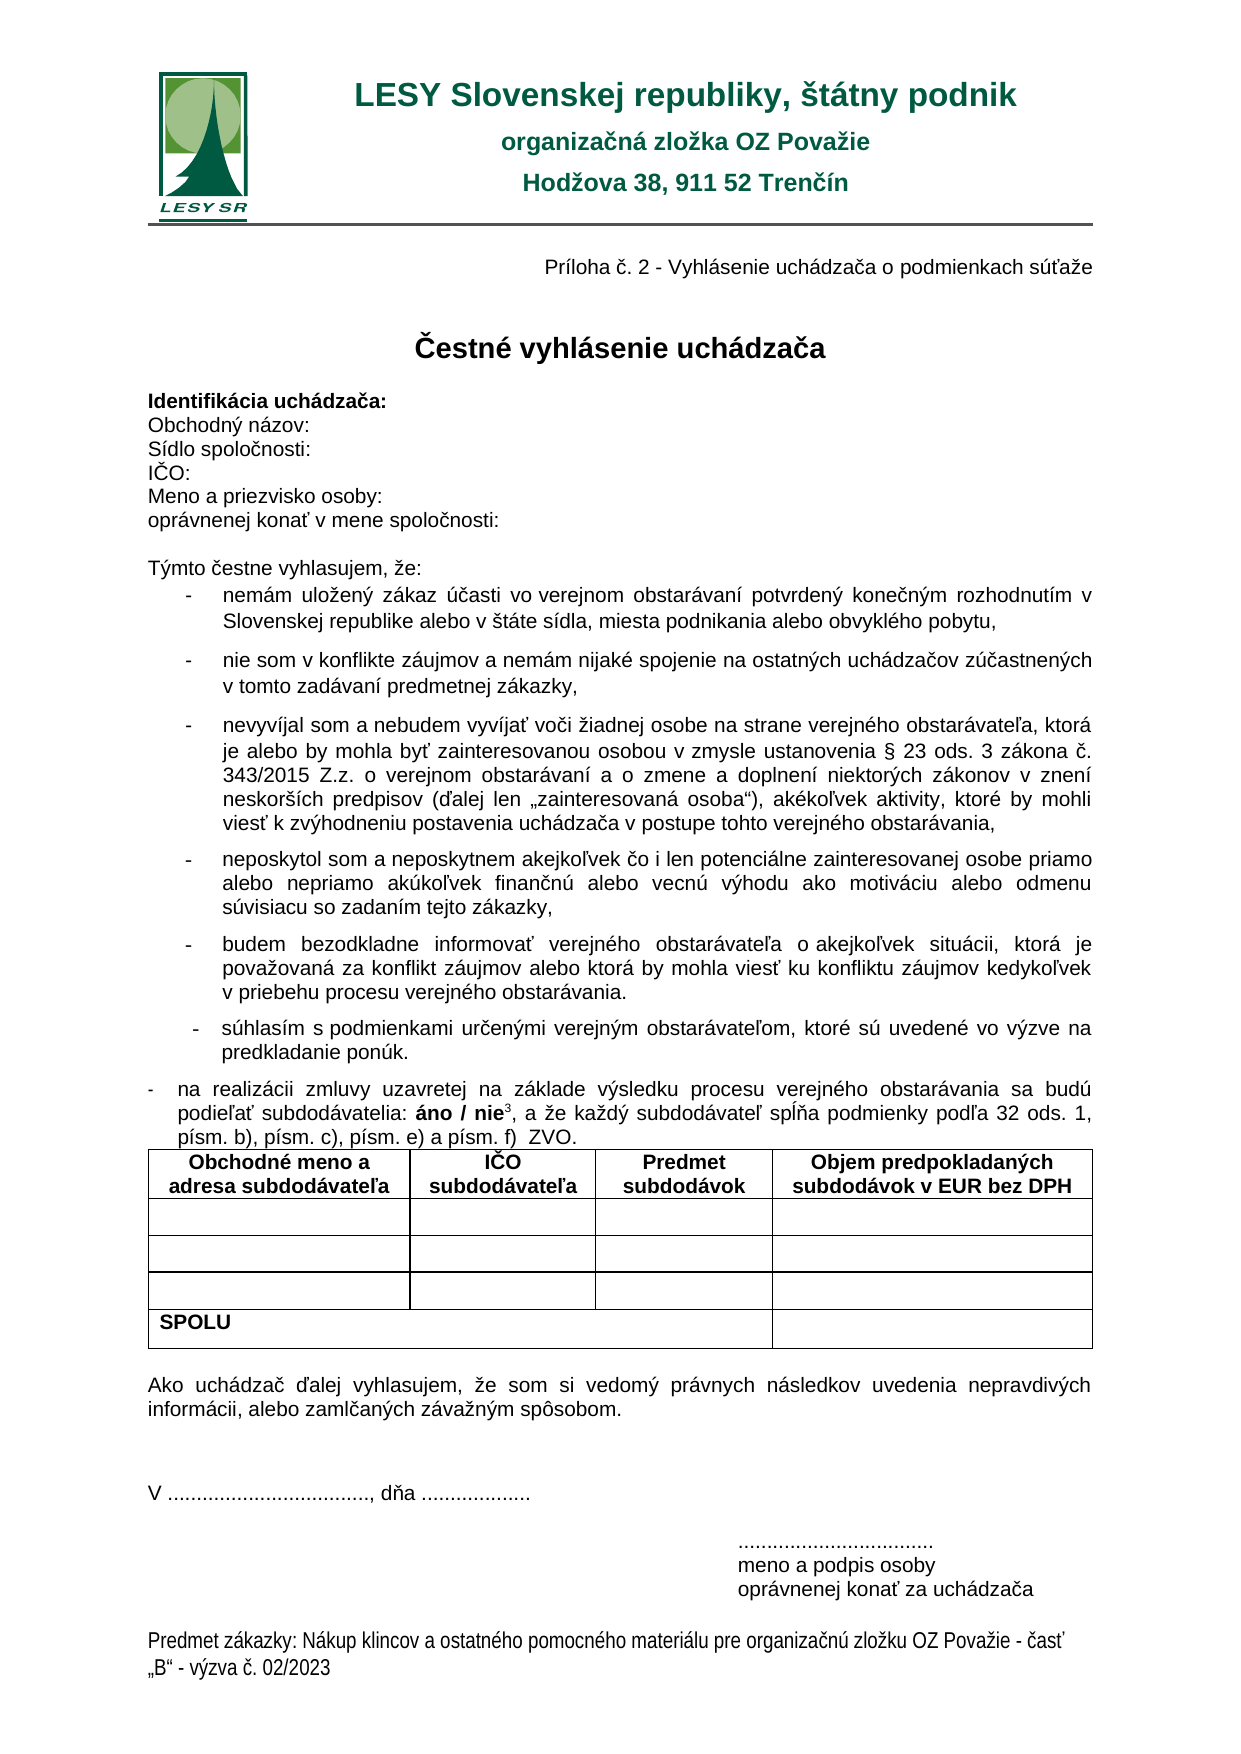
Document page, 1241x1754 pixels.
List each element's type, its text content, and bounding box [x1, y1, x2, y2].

list budem bezodkladne informovať verejného obstarávateľa o akejkoľvek situácii, ktorá je považovaná za konflikt záujmov alebo ktorá by mohla viesť ku konfliktu záujmov kedykoľvek v priebehu procesu verejného obstarávania. [185, 931, 1093, 1003]
text Obchodný názov: [148, 412, 1093, 436]
table_cell [149, 1236, 409, 1271]
list na realizácii zmluvy uzavretej na základe výsledku procesu verejného obstarávania sa budú podieľať subdodávatelia: áno / nie3, a že každý subdodávateľ spĺňa podmienky podľa 32 ods. 1, písm. b), písm. c), písm. e) a písm. f) ZVO. [148, 1077, 1093, 1148]
text V ..................................., dňa ................... [148, 1481, 1093, 1505]
text meno a podpis osoby [738, 1553, 1093, 1577]
table_cell [411, 1273, 595, 1308]
table_cell [773, 1236, 1092, 1271]
table_header Obchodné meno a adresa subdodávateľa [149, 1150, 409, 1197]
table_cell [596, 1236, 772, 1271]
table_header Objem predpokladaných subdodávok v EUR bez DPH [773, 1150, 1092, 1197]
text Týmto čestne vyhlasujem, že: [148, 556, 1093, 580]
text .................................. [738, 1529, 1093, 1553]
list nevyvíjal som a nebudem vyvíjať voči žiadnej osobe na strane verejného obstarávateľa, ktorá je alebo by mohla byť zainteresovanou osobou v zmysle ustanovenia § 23 ods. 3 zákona č. 343/2015 Z.z. o verejnom obstarávaní a o zmene a doplnení niektorých zákonov v znení neskorších predpisov (ďalej len „zainteresovaná osoba“), akékoľvek aktivity, ktoré by mohli viesť k zvýhodneniu postavenia uchádzača v postupe tohto verejného obstarávania, [185, 710, 1093, 834]
table_cell [411, 1236, 595, 1271]
text oprávnenej konať za uchádzača [738, 1577, 1093, 1601]
table_header IČO subdodávateľa [411, 1150, 595, 1197]
list nemám uložený zákaz účasti vo verejnom obstarávaní potvrdený konečným rozhodnutím v Slovenskej republike alebo v štáte sídla, miesta podnikania alebo obvyklého pobytu, [185, 580, 1093, 633]
text IČO: [148, 460, 1093, 484]
table_cell [149, 1199, 409, 1234]
list nie som v konflikte záujmov a nemám nijaké spojenie na ostatných uchádzačov zúčastnených v tomto zadávaní predmetnej zákazky, [185, 645, 1093, 697]
table_cell [773, 1310, 1092, 1348]
text Príloha č. 2 - Vyhlásenie uchádzača o podmienkach súťaže [148, 255, 1093, 279]
table_cell [596, 1199, 772, 1234]
table_cell [773, 1273, 1092, 1308]
table_cell [596, 1273, 772, 1308]
text Čestné vyhlásenie uchádzača [148, 331, 1093, 364]
list súhlasím s podmienkami určenými verejným obstarávateľom, ktoré sú uvedené vo výzve na predkladanie ponúk. [192, 1016, 1093, 1064]
text Sídlo spoločnosti: [148, 436, 1093, 460]
text oprávnenej konať v mene spoločnosti: [148, 508, 1093, 532]
table_cell [149, 1273, 409, 1308]
text Meno a priezvisko osoby: [148, 484, 1093, 508]
table_header Predmet subdodávok [596, 1150, 772, 1197]
text Identifikácia uchádzača: [148, 388, 1093, 412]
table_cell [773, 1199, 1092, 1234]
table_cell [411, 1199, 595, 1234]
text Ako uchádzač ďalej vyhlasujem, že som si vedomý právnych následkov uvedenia nepravdivých informácii, alebo zamlčaných závažným spôsobom. [148, 1373, 1093, 1421]
table_cell SPOLU [149, 1310, 772, 1348]
list neposkytol som a neposkytnem akejkoľvek čo i len potenciálne zainteresovanej osobe priamo alebo nepriamo akúkoľvek finančnú alebo vecnú výhodu ako motiváciu alebo odmenu súvisiacu so zadaním tejto zákazky, [185, 847, 1093, 919]
